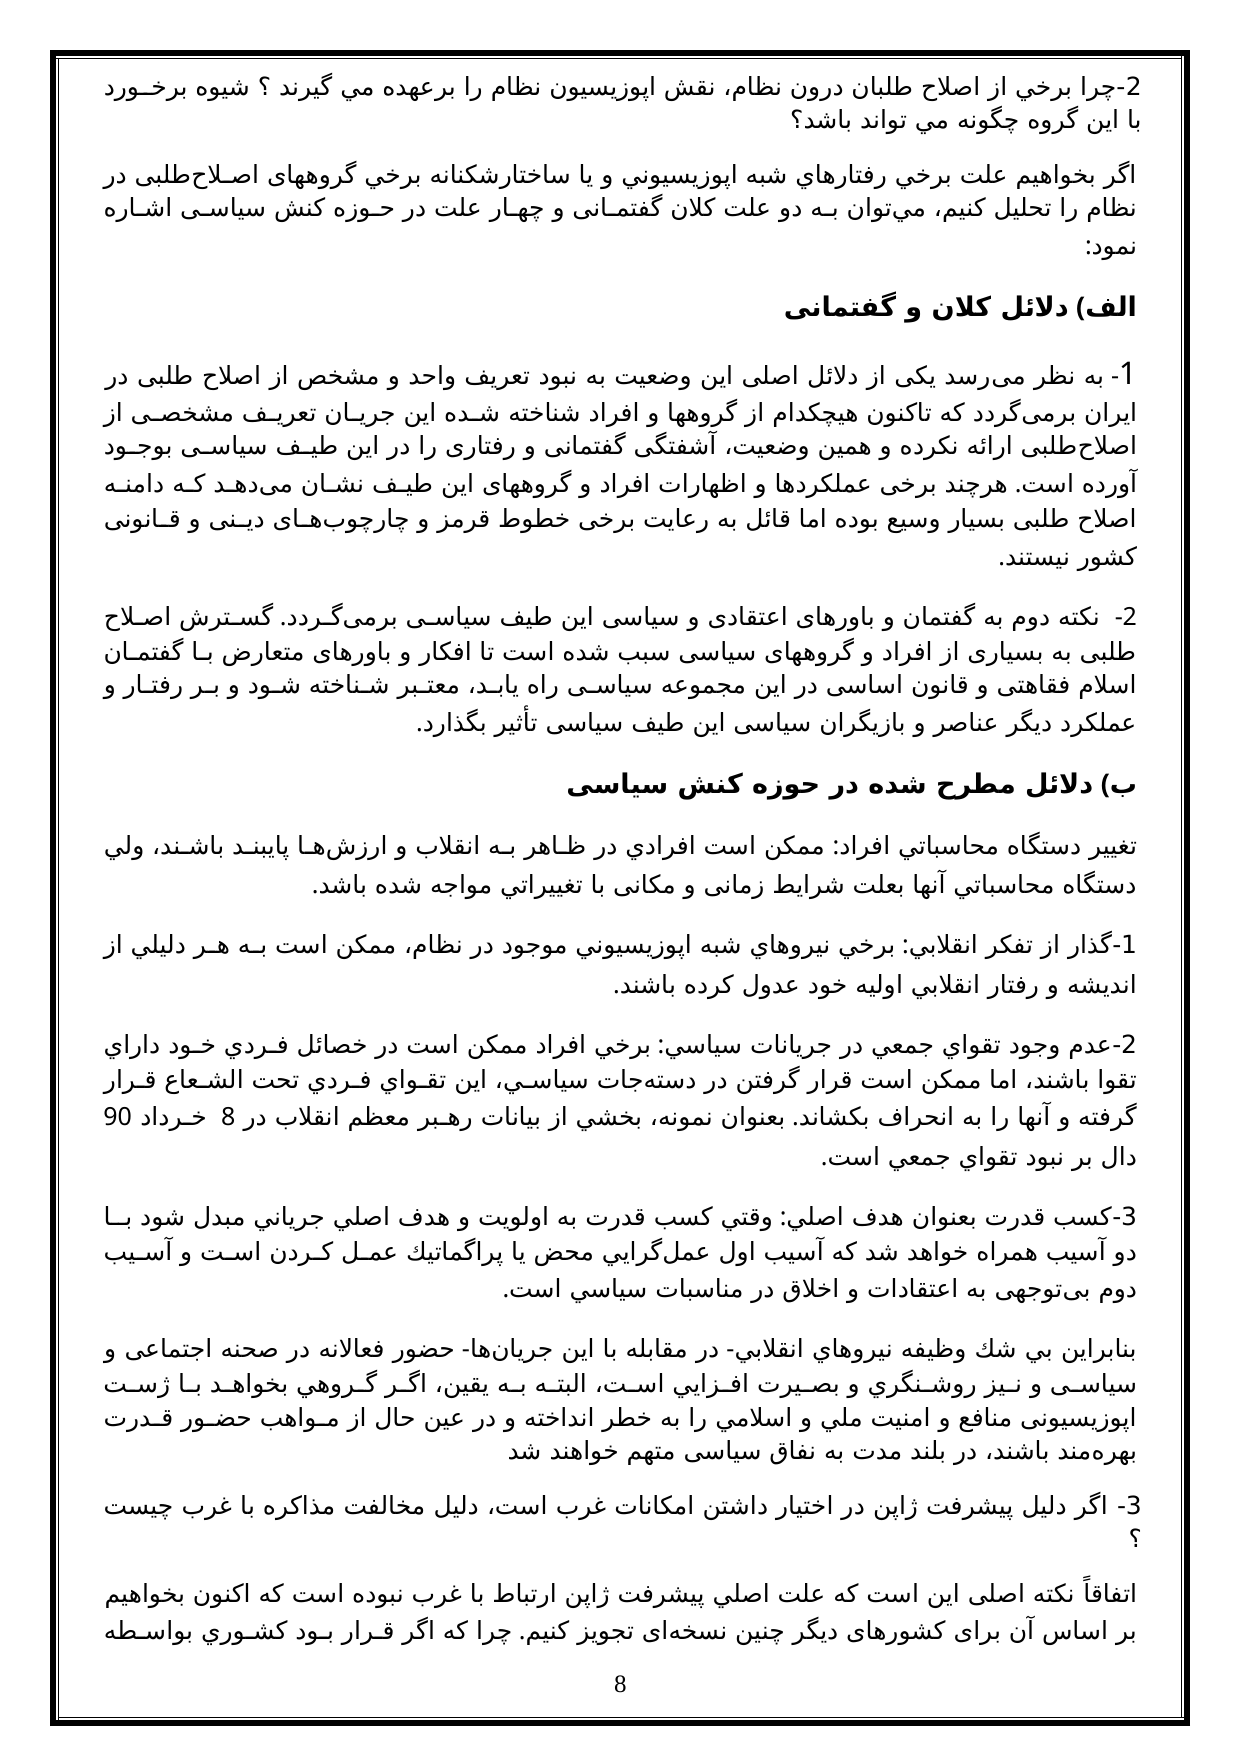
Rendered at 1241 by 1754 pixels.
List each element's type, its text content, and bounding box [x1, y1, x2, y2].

text تغيير دستگاه محاسباتي افراد: ممكن است افرادي در ظاهر به انقلاب و ارزش‌ها پايبند باشند، ولي دستگاه محاسباتي آنها بعلت شرايط زمانی و مکانی با تغييراتي مواجه شده باشد. [103, 828, 1137, 901]
text 3- اگر دليل پيشرفت ژاپن در اختيار داشتن امكانات غرب است، دليل مخالفت مذاكره با غرب چيست ؟ [103, 1491, 1142, 1553]
text 2-عدم وجود تقواي جمعي در جريانات سياسي: برخي افراد ممكن است در خصائل فردي خود داراي تقوا باشند، اما ممكن است قرار گرفتن در دسته‌جات سياسي، اين تقواي فردي تحت الشعاع قرار گرفته و آنها را به انحراف بکشاند. بعنوان نمونه، بخشي از بيانات رهبر معظم انقلاب در 8 خرداد 90 دال بر نبود تقواي جمعي است. [103, 1026, 1137, 1172]
text 2-چرا برخي از اصلاح طلبان درون نظام، نقش اپوزيسيون نظام را برعهده مي گيرند ؟ شيوه برخورد با اين گروه چگونه مي تواند باشد؟ [103, 72, 1142, 135]
text 3-كسب قدرت بعنوان هدف اصلي: وقتي كسب قدرت به اولويت و هدف اصلي جرياني مبدل شود با دو آسيب همراه خواهد شد كه آسيب اول عمل‌گرايي محض يا پراگماتيك عمل كردن است و آسيب دوم بی‌توجهی به اعتقادات و اخلاق در مناسبات سياسي است. [103, 1198, 1137, 1305]
text اگر بخواهيم علت برخي رفتارهاي شبه اپوزيسيوني و يا ساختارشكنانه برخي گروههای اصلاح‌طلبی در نظام را تحليل كنيم، مي‌توان به دو علت کلان گفتمانی و چهار علت در حوزه کنش سیاسی اشاره نمود‌: [103, 160, 1137, 262]
text ب) دلائل مطرح شده در حوزه کنش سیاسی [103, 765, 1137, 802]
text الف) دلائل کلان و گفتمانی [103, 288, 1137, 325]
text 1-گذار از تفكر انقلابي: برخي نيروهاي شبه اپوزيسيوني موجود در نظام، ممكن است به هر دليلي از انديشه و رفتار انقلابي اوليه خود عدول كرده باشند. [103, 927, 1137, 1000]
text 1- به نظر می‌رسد یکی از دلائل اصلی این وضعیت به نبود تعریف واحد و مشخص از اصلاح طلبی در ایران برمی‌گردد که تاکنون هیچکدام از گروهها و افراد شناخته شده این جریان تعریف مشخصی از اصلاح‌طلبی ارائه نکرده و همین وضعیت، آشفتگی گفتمانی و رفتاری را در این طیف سیاسی بوجود آورده است. هرچند برخی عملکردها و اظهارات افراد و گروههای این طیف نشان می‌دهد که دامنه اصلاح طلبی بسیار وسیع بوده اما قائل به رعایت برخی خطوط قرمز و چارچوب‌های دینی و قانونی کشور نیستند. [103, 351, 1137, 573]
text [103, 1579, 1137, 1647]
text 2- نکته دوم به گفتمان و باورهای اعتقادی و سیاسی این طیف سیاسی برمی‌گردد. گسترش اصلاح طلبی به بسیاری از افراد و گروههای سیاسی سبب شده است تا افکار و باورهای متعارض با گفتمان اسلام فقاهتی و قانون اساسی در این مجموعه سیاسی راه یابد، معتبر شناخته شود و بر رفتار و عملکرد دیگر عناصر و بازیگران سیاسی این طیف سیاسی تأثیر بگذارد. [103, 598, 1137, 739]
text بنابراین بي شك وظيفه نيروهاي انقلابي- در مقابله با اين جريان‌ها- حضور فعالانه در صحنه اجتماعی و سیاسی و نیز روشنگري و بصيرت افزايي است، البته به یقین، اگر گروهي بخواهد با ژست اپوزیسیونی منافع و امنيت ملي و اسلامي را به خطر انداخته و در عین حال از مواهب حضور قدرت بهره‌مند باشند، در بلند مدت به نفاق سیاسی متهم خواهند شد [103, 1331, 1137, 1466]
